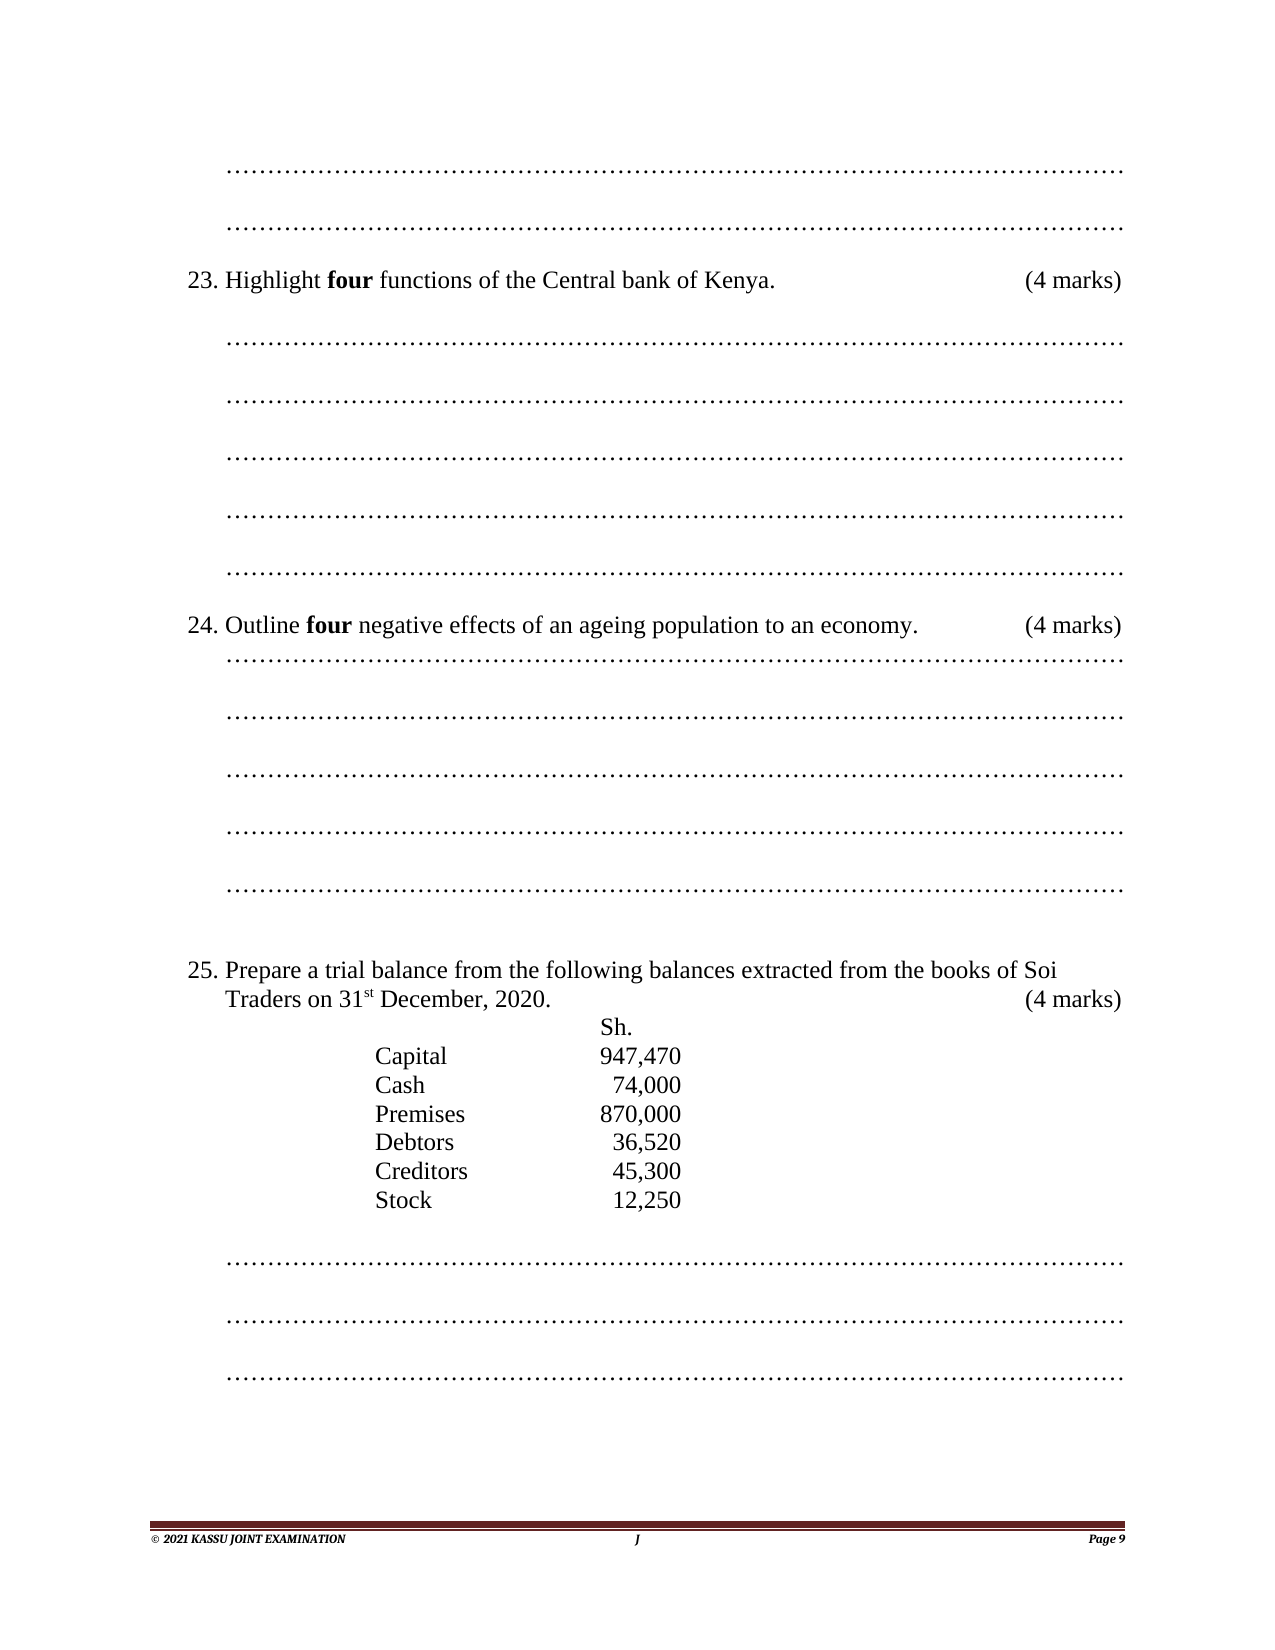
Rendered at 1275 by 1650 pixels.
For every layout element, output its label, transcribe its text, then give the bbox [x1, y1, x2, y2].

text Cash 74,000 [150, 1070, 1125, 1099]
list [225, 150, 1125, 236]
text Stock 12,250 [300, 1185, 1125, 1214]
list Outline four negative effects of an ageing population to an economy. (4 marks) [187, 610, 1125, 639]
list Sh. [600, 1012, 1125, 1041]
text Debtors 36,520 [150, 1127, 1125, 1156]
text Capital 947,470 [150, 1041, 1125, 1070]
list Prepare a trial balance from the following balances extracted from the books of Soi Traders on 31st December, 2020. (4 marks) [187, 955, 1125, 1012]
text Premises 870,000 [150, 1099, 1125, 1127]
text Creditors 45,300 [150, 1156, 1125, 1185]
list Highlight four functions of the Central bank of Kenya. (4 marks) [187, 265, 1125, 294]
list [225, 1242, 1125, 1386]
